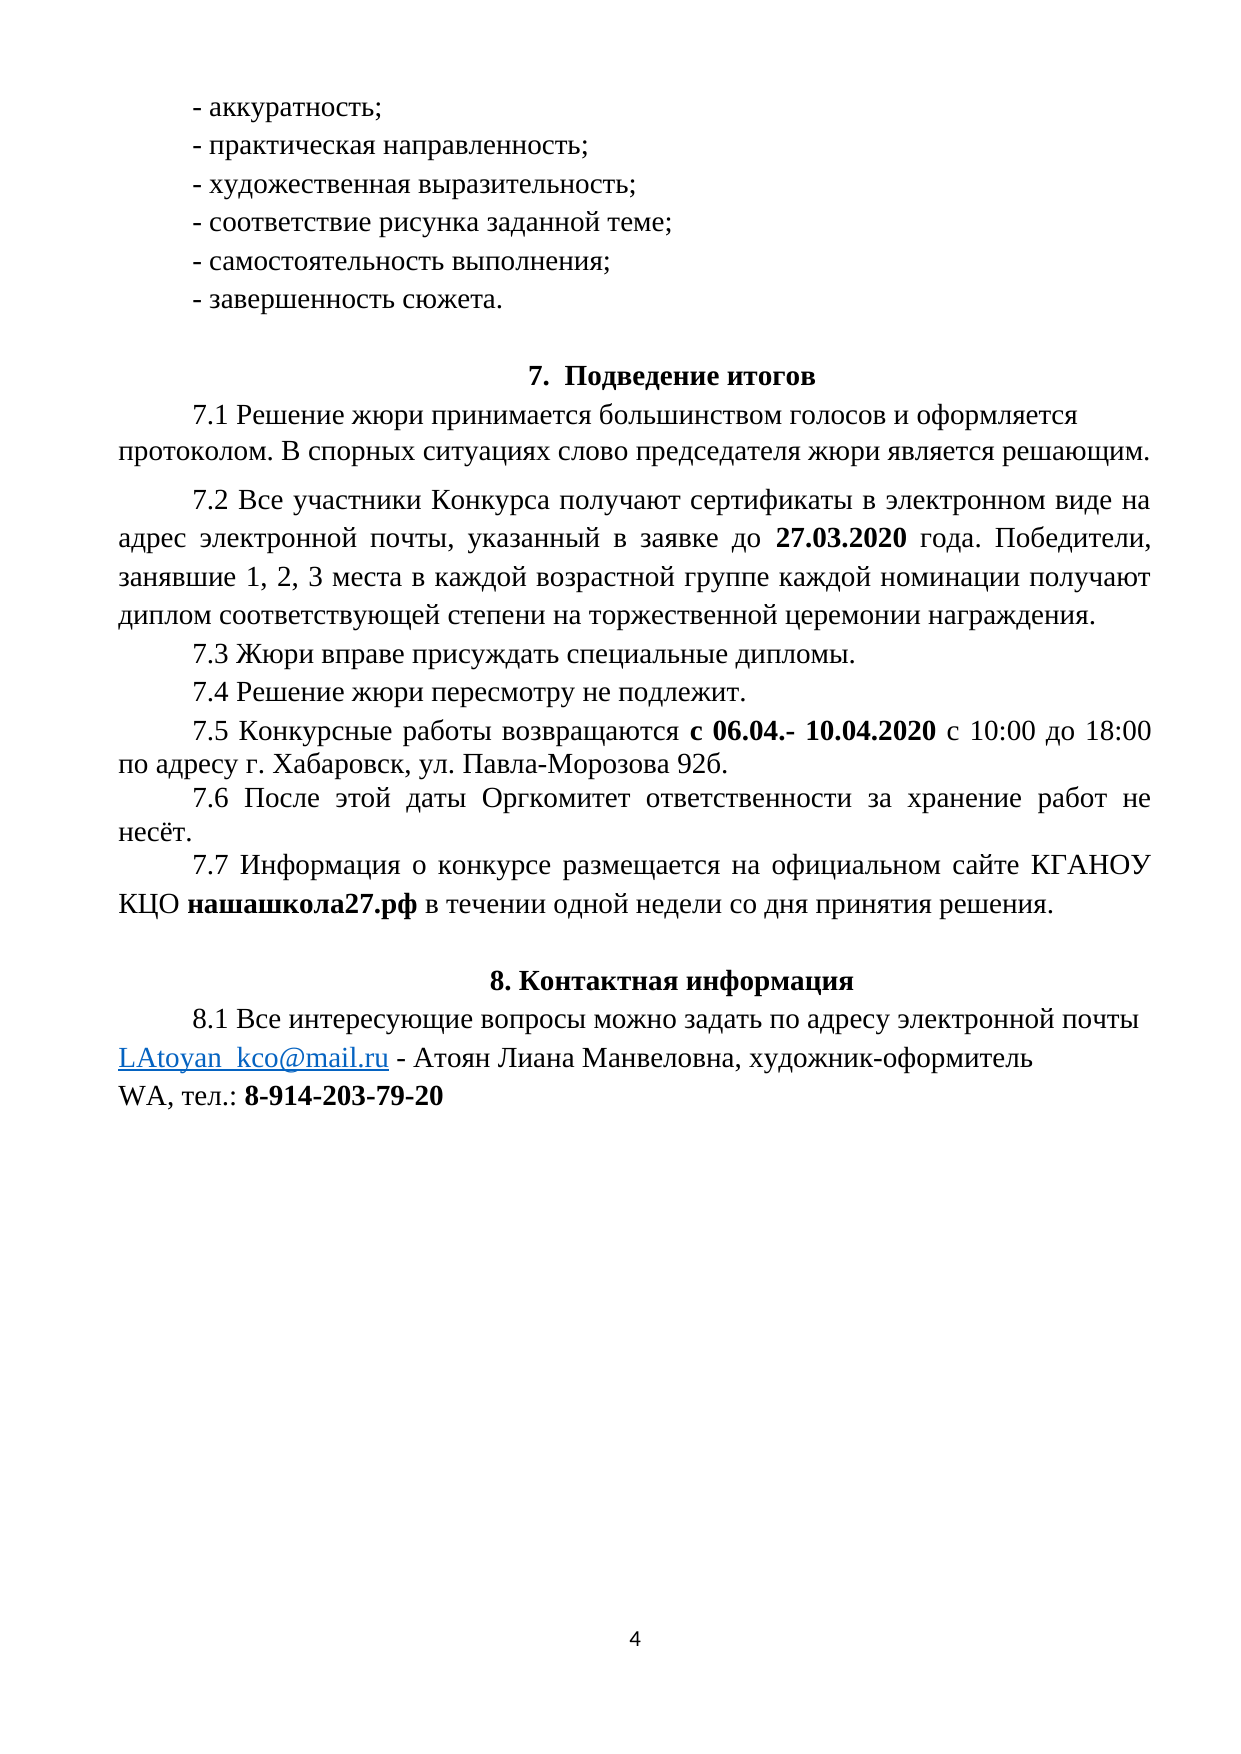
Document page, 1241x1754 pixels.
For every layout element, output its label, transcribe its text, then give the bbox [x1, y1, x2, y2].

text 7.6 После этой даты Оргкомитет ответственности за хранение работ не несёт. [118, 780, 1152, 847]
text 8.1 Все интересующие вопросы можно задать по адресу электронной почты [103, 1001, 1152, 1035]
text 7. Подведение итогов [118, 358, 1152, 392]
text - соответствие рисунка заданной теме; [118, 204, 1152, 238]
text 7.3 Жюри вправе присуждать специальные дипломы. [118, 636, 1152, 669]
text 7.1 Решение жюри принимается большинством голосов и оформляется протоколом. В спорных ситуациях слово председателя жюри является решающим. [118, 397, 1152, 467]
text 7.4 Решение жюри пересмотру не подлежит. [118, 674, 1152, 708]
text 7.7 Информация о конкурсе размещается на официальном сайте КГАНОУ КЦО нашашкола27.рф в течении одной недели со дня принятия решения. [118, 847, 1152, 919]
text 7.2 Все участники Конкурса получают сертификаты в электронном виде на адрес электронной почты, указанный в заявке до 27.03.2020 года. Победители, занявшие 1, 2, 3 места в каждой возрастной группе каждой номинации получают диплом соответствующей степени на торжественной церемонии награждения. [118, 482, 1152, 631]
text - аккуратность; [118, 89, 1152, 122]
text - художественная выразительность; [118, 166, 1152, 199]
text - завершенность сюжета. [118, 281, 1152, 315]
text 7.5 Конкурсные работы возвращаются с 06.04.- 10.04.2020 с 10:00 до 18:00 по адресу г. Хабаровск, ул. Павла-Морозова 92б. [118, 713, 1152, 780]
text - практическая направленность; [118, 127, 1152, 161]
text - самостоятельность выполнения; [118, 243, 1152, 276]
text WA, тел.: 8-914-203-79-20 [118, 1078, 1152, 1112]
text 8. Контактная информация [118, 963, 1152, 996]
text LAtoyan_kco@mail.ru - Атоян Лиана Манвеловна, художник-оформитель [118, 1040, 1152, 1073]
